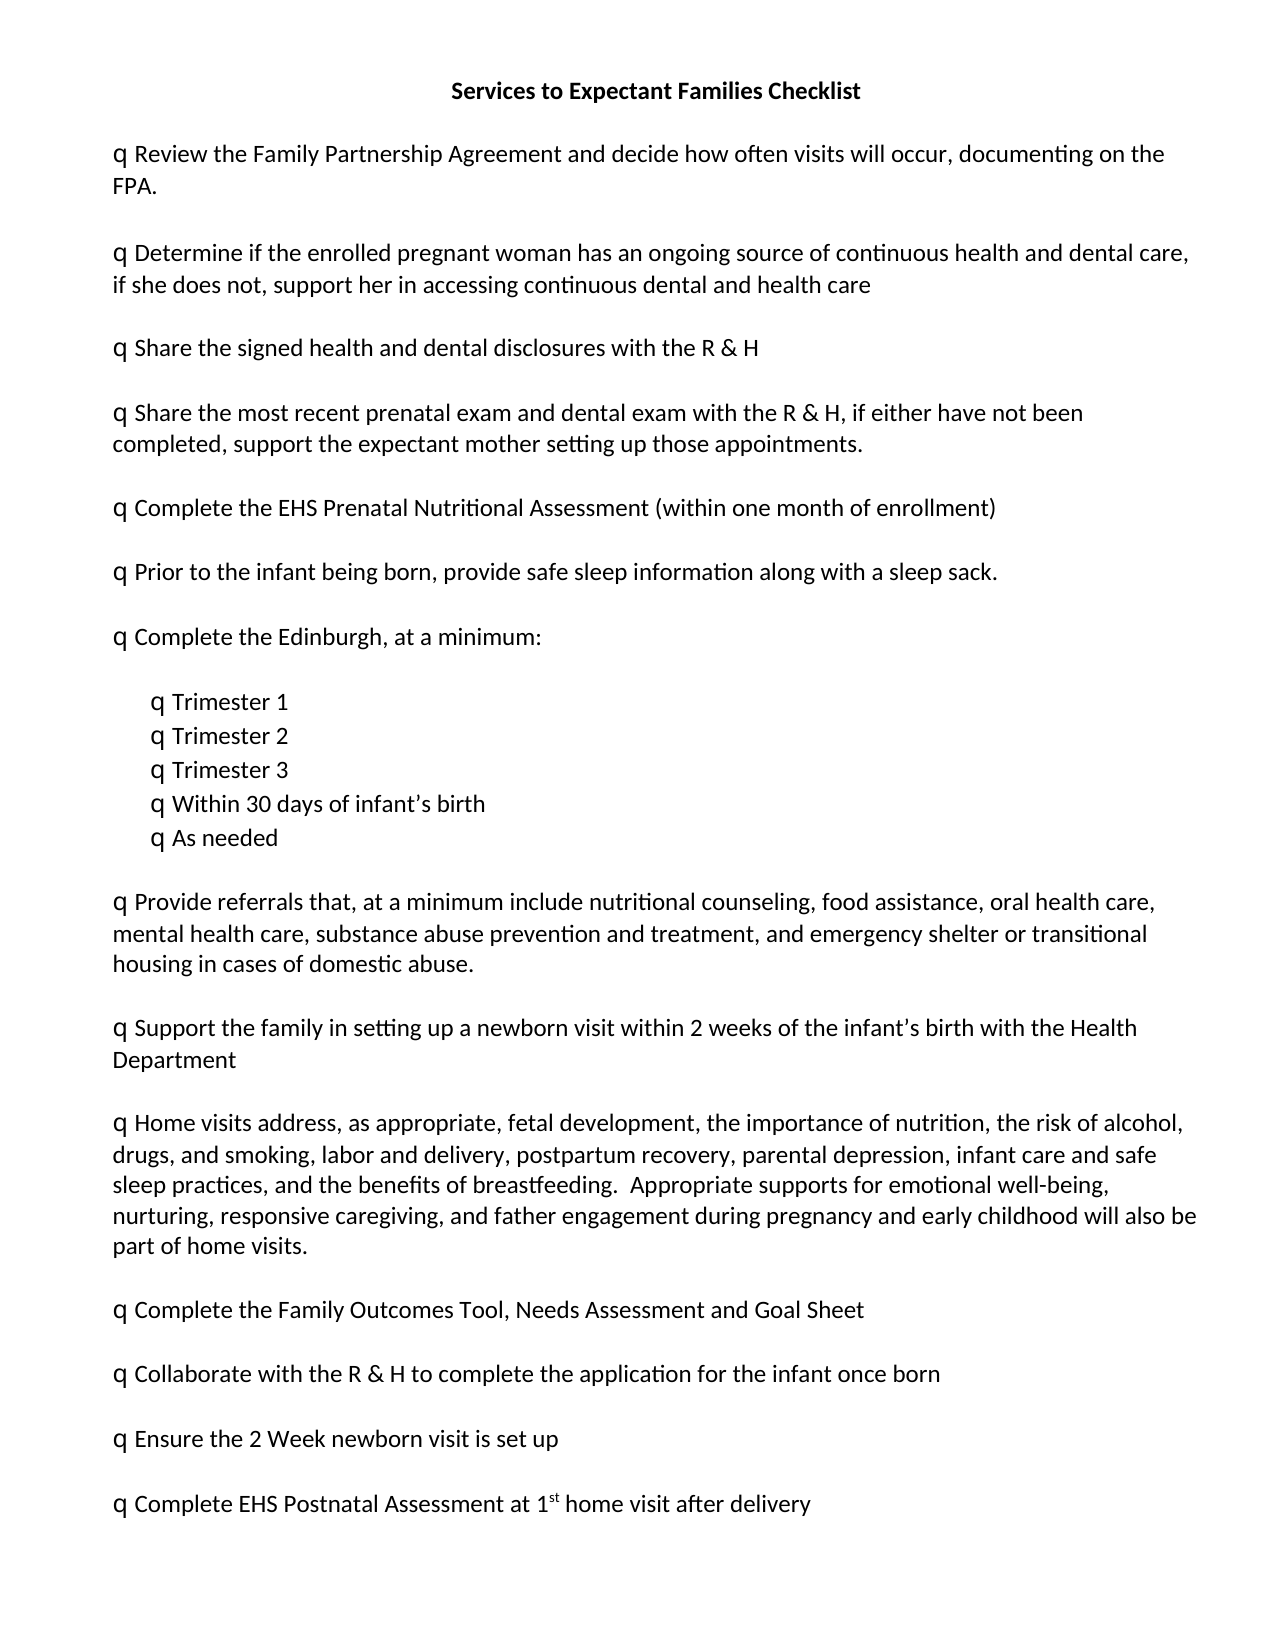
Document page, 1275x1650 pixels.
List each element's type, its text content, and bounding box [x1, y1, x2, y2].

text q Prior to the infant being born, provide safe sleep information along with a sleep sack. [112, 554, 1200, 588]
text q As needed [150, 819, 1200, 853]
text q Support the family in setting up a newborn visit within 2 weeks of the infant’s birth with the Health Department [112, 1010, 1200, 1074]
text Services to Expectant Families Checklist [112, 75, 1200, 106]
text q Share the signed health and dental disclosures with the R & H [112, 330, 1200, 364]
text q Ensure the 2 Week newborn visit is set up [112, 1421, 1200, 1455]
text q Within 30 days of infant’s birth [150, 785, 1200, 819]
text q Complete EHS Postnatal Assessment at 1st home visit after delivery [112, 1485, 1200, 1519]
text q Trimester 2 [150, 717, 1200, 751]
text q Provide referrals that, at a minimum include nutritional counseling, food assistance, oral health care, mental health care, substance abuse prevention and treatment, and emergency shelter or transitional housing in cases of domestic abuse. [112, 884, 1200, 979]
text q Complete the EHS Prenatal Nutritional Assessment (within one month of enrollment) [112, 489, 1200, 523]
text q Collaborate with the R & H to complete the application for the infant once born [112, 1356, 1200, 1390]
text q Complete the Family Outcomes Tool, Needs Assessment and Goal Sheet [112, 1291, 1200, 1326]
text q Review the Family Partnership Agreement and decide how often visits will occur, documenting on the FPA. [112, 136, 1200, 201]
text q Trimester 3 [150, 751, 1200, 785]
text q Home visits address, as appropriate, fetal development, the importance of nutrition, the risk of alcohol, drugs, and smoking, labor and delivery, postpartum recovery, parental depression, infant care and safe sleep practices, and the benefits of breastfeeding. Appropriate supports for emotional well-being, nurturing, responsive caregiving, and father engagement during pregnancy and early childhood will also be part of home visits. [112, 1105, 1200, 1261]
text q Trimester 1 [150, 683, 1200, 717]
text q Complete the Edinburgh, at a minimum: [112, 619, 1200, 653]
text q Determine if the enrolled pregnant woman has an ongoing source of continuous health and dental care, if she does not, support her in accessing continuous dental and health care [112, 235, 1200, 299]
text q Share the most recent prenatal exam and dental exam with the R & H, if either have not been completed, support the expectant mother setting up those appointments. [112, 394, 1200, 459]
